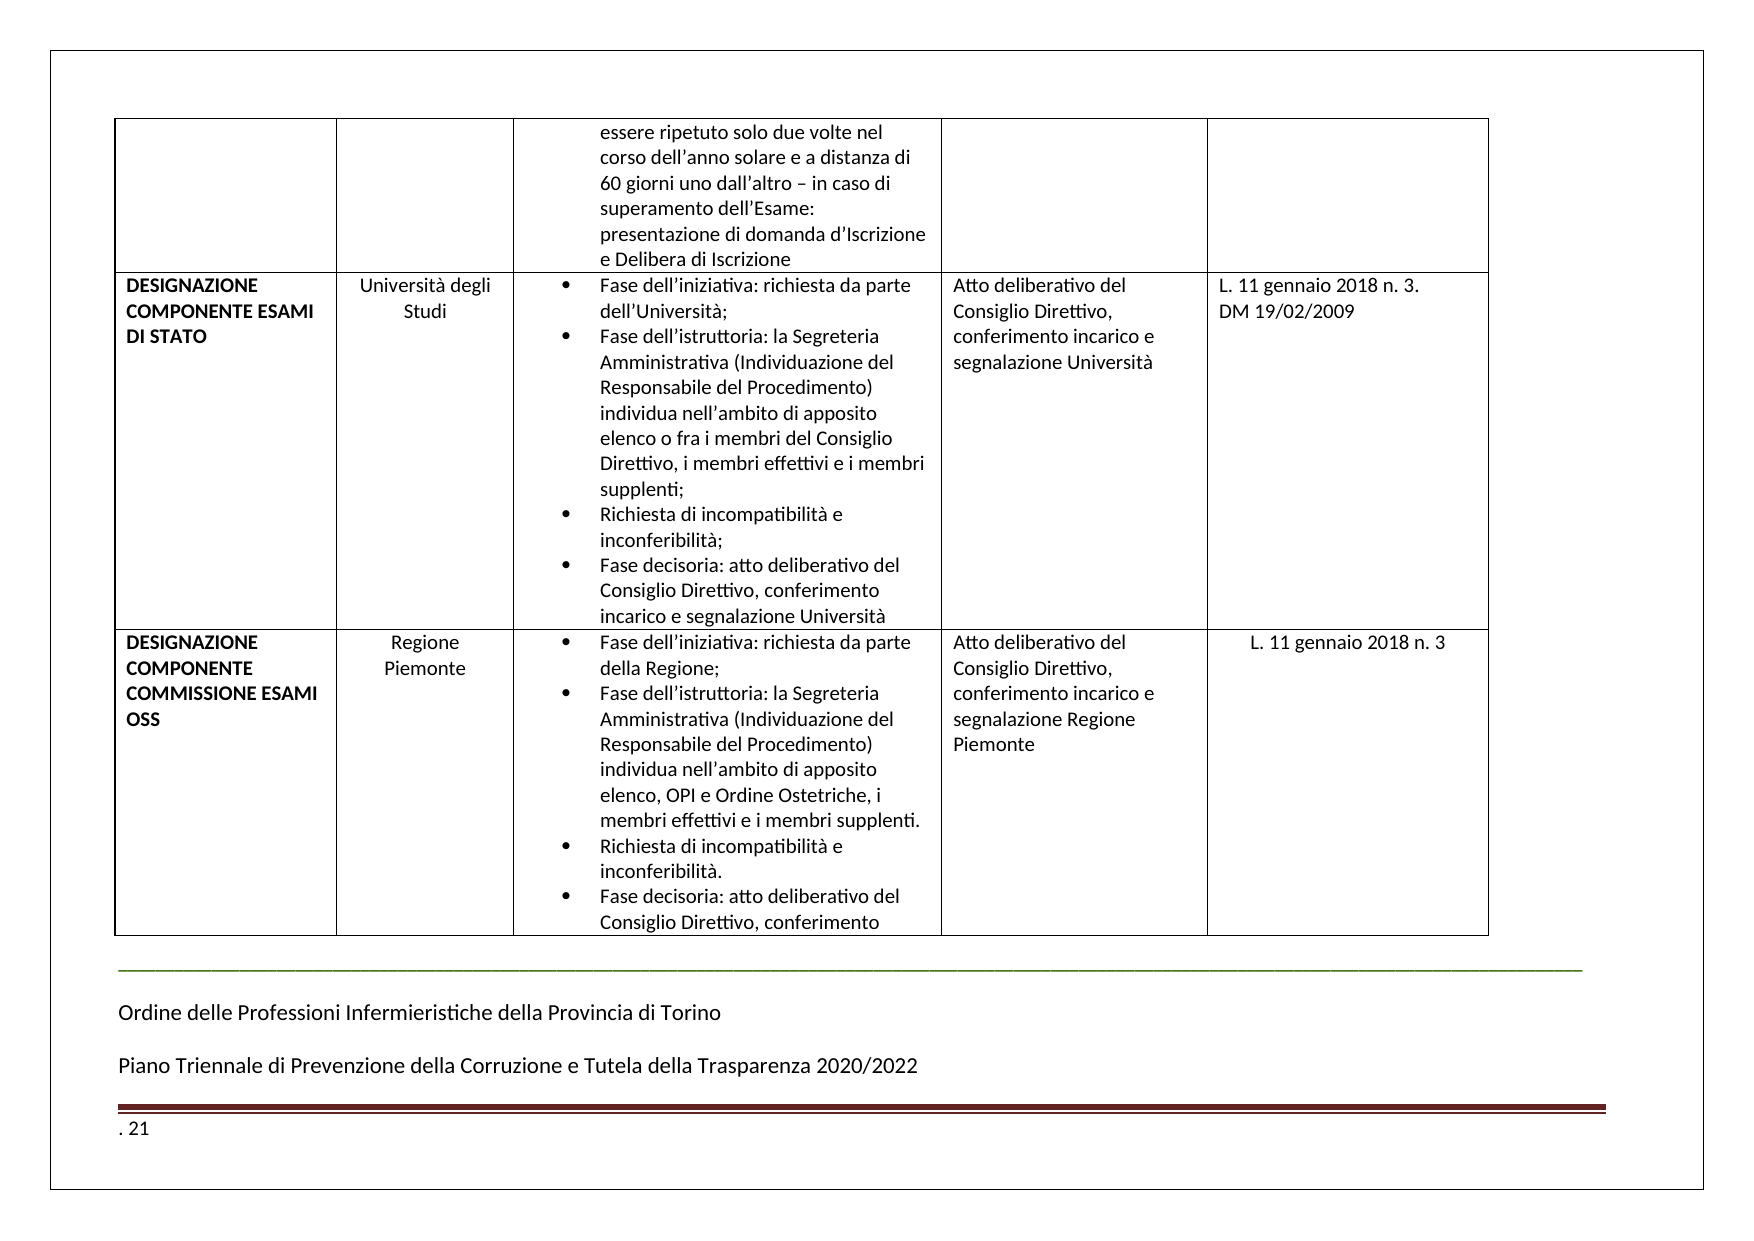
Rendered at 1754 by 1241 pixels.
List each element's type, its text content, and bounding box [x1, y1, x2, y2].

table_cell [337, 119, 513, 272]
table_cell Regione Piemonte [337, 630, 513, 934]
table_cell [1208, 119, 1488, 272]
table_cell Atto deliberativo del Consiglio Direttivo, conferimento incarico e segnalazione Università [942, 273, 1207, 628]
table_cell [116, 119, 336, 272]
table_cell DESIGNAZIONE COMPONENTE ESAMI DI STATO [116, 273, 336, 628]
table_cell L. 11 gennaio 2018 n. 3. DM 19/02/2009 [1208, 273, 1488, 628]
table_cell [514, 119, 941, 272]
table_cell Fase dell’iniziativa: richiesta da parte dell’Università; Fase dell’istruttoria: la Segreteria Amministrativa (Individuazione del Responsabile del Procedimento) individua nell’ambito di apposito elenco o fra i membri del Consiglio Direttivo, i membri effettivi e i membri supplenti; Richiesta di incompatibilità e inconferibilità; Fase decisoria: atto deliberativo del Consiglio Direttivo, conferimento incarico e segnalazione Università [514, 273, 941, 628]
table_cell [514, 630, 941, 934]
table_cell Università degli Studi [337, 273, 513, 628]
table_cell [1208, 630, 1488, 934]
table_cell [116, 630, 336, 934]
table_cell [942, 630, 1207, 934]
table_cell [942, 119, 1207, 272]
